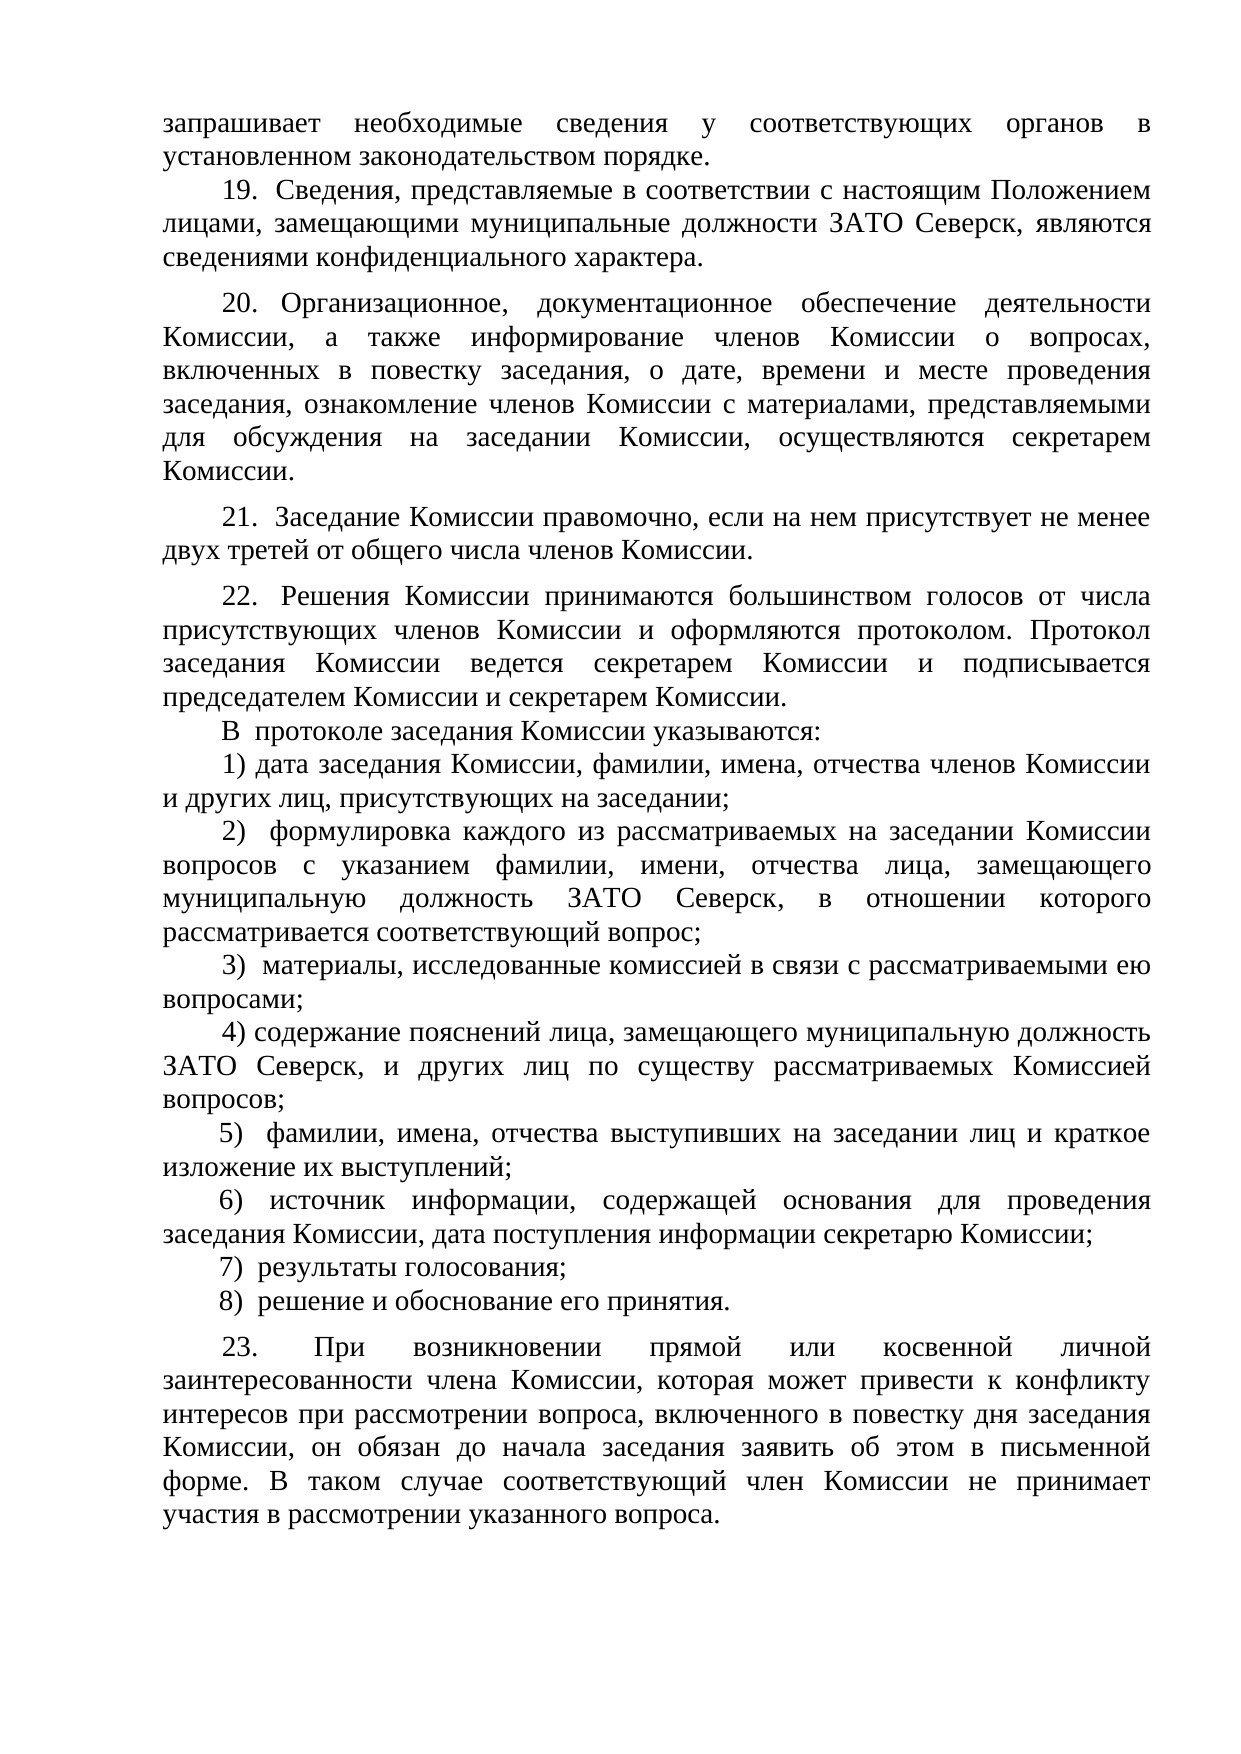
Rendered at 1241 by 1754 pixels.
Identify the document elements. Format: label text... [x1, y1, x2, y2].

text 8) решение и обоснование его принятия. [162, 1283, 1152, 1316]
list Организационное, документационное обеспечение деятельности Комиссии, а также информирование членов Комиссии о вопросах, включенных в повестку заседания, о дате, времени и месте проведения заседания, ознакомление членов Комиссии с материалами, представляемыми для обсуждения на заседании Комиссии, осуществляются секретарем Комиссии. [162, 285, 1152, 486]
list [162, 105, 1152, 172]
list Сведения, представляемые в соответствии с настоящим Положением лицами, замещающими муниципальные должности ЗАТО Северск, являются сведениями конфиденциального характера. [162, 172, 1152, 273]
text В протоколе заседания Комиссии указываются: [162, 713, 1152, 746]
text 4) содержание пояснений лица, замещающего муниципальную должность ЗАТО Северск, и других лиц по существу рассматриваемых Комиссией вопросов; [162, 1014, 1152, 1115]
text 7) результаты голосования; [162, 1249, 1152, 1283]
list При возникновении прямой или косвенной личной заинтересованности члена Комиссии, которая может привести к конфликту интересов при рассмотрении вопроса, включенного в повестку дня заседания Комиссии, он обязан до начала заседания заявить об этом в письменной форме. В таком случае соответствующий член Комиссии не принимает участия в рассмотрении указанного вопроса. [162, 1329, 1152, 1530]
text 2) формулировка каждого из рассматриваемых на заседании Комиссии вопросов с указанием фамилии, имени, отчества лица, замещающего муниципальную должность ЗАТО Северск, в отношении которого рассматривается соответствующий вопрос; [162, 813, 1152, 947]
list Решения Комиссии принимаются большинством голосов от числа присутствующих членов Комиссии и оформляются протоколом. Протокол заседания Комиссии ведется секретарем Комиссии и подписывается председателем Комиссии и секретарем Комиссии. [162, 578, 1152, 713]
text 6) источник информации, содержащей основания для проведения заседания Комиссии, дата поступления информации секретарю Комиссии; [162, 1182, 1152, 1249]
text 3) материалы, исследованные комиссией в связи с рассматриваемыми ею вопросами; [162, 947, 1152, 1014]
list Заседание Комиссии правомочно, если на нем присутствует не менее двух третей от общего числа членов Комиссии. [162, 499, 1152, 566]
text 5) фамилии, имена, отчества выступивших на заседании лиц и краткое изложение их выступлений; [162, 1115, 1152, 1182]
text 1) дата заседания Комиссии, фамилии, имена, отчества членов Комиссии и других лиц, присутствующих на заседании; [162, 746, 1152, 813]
